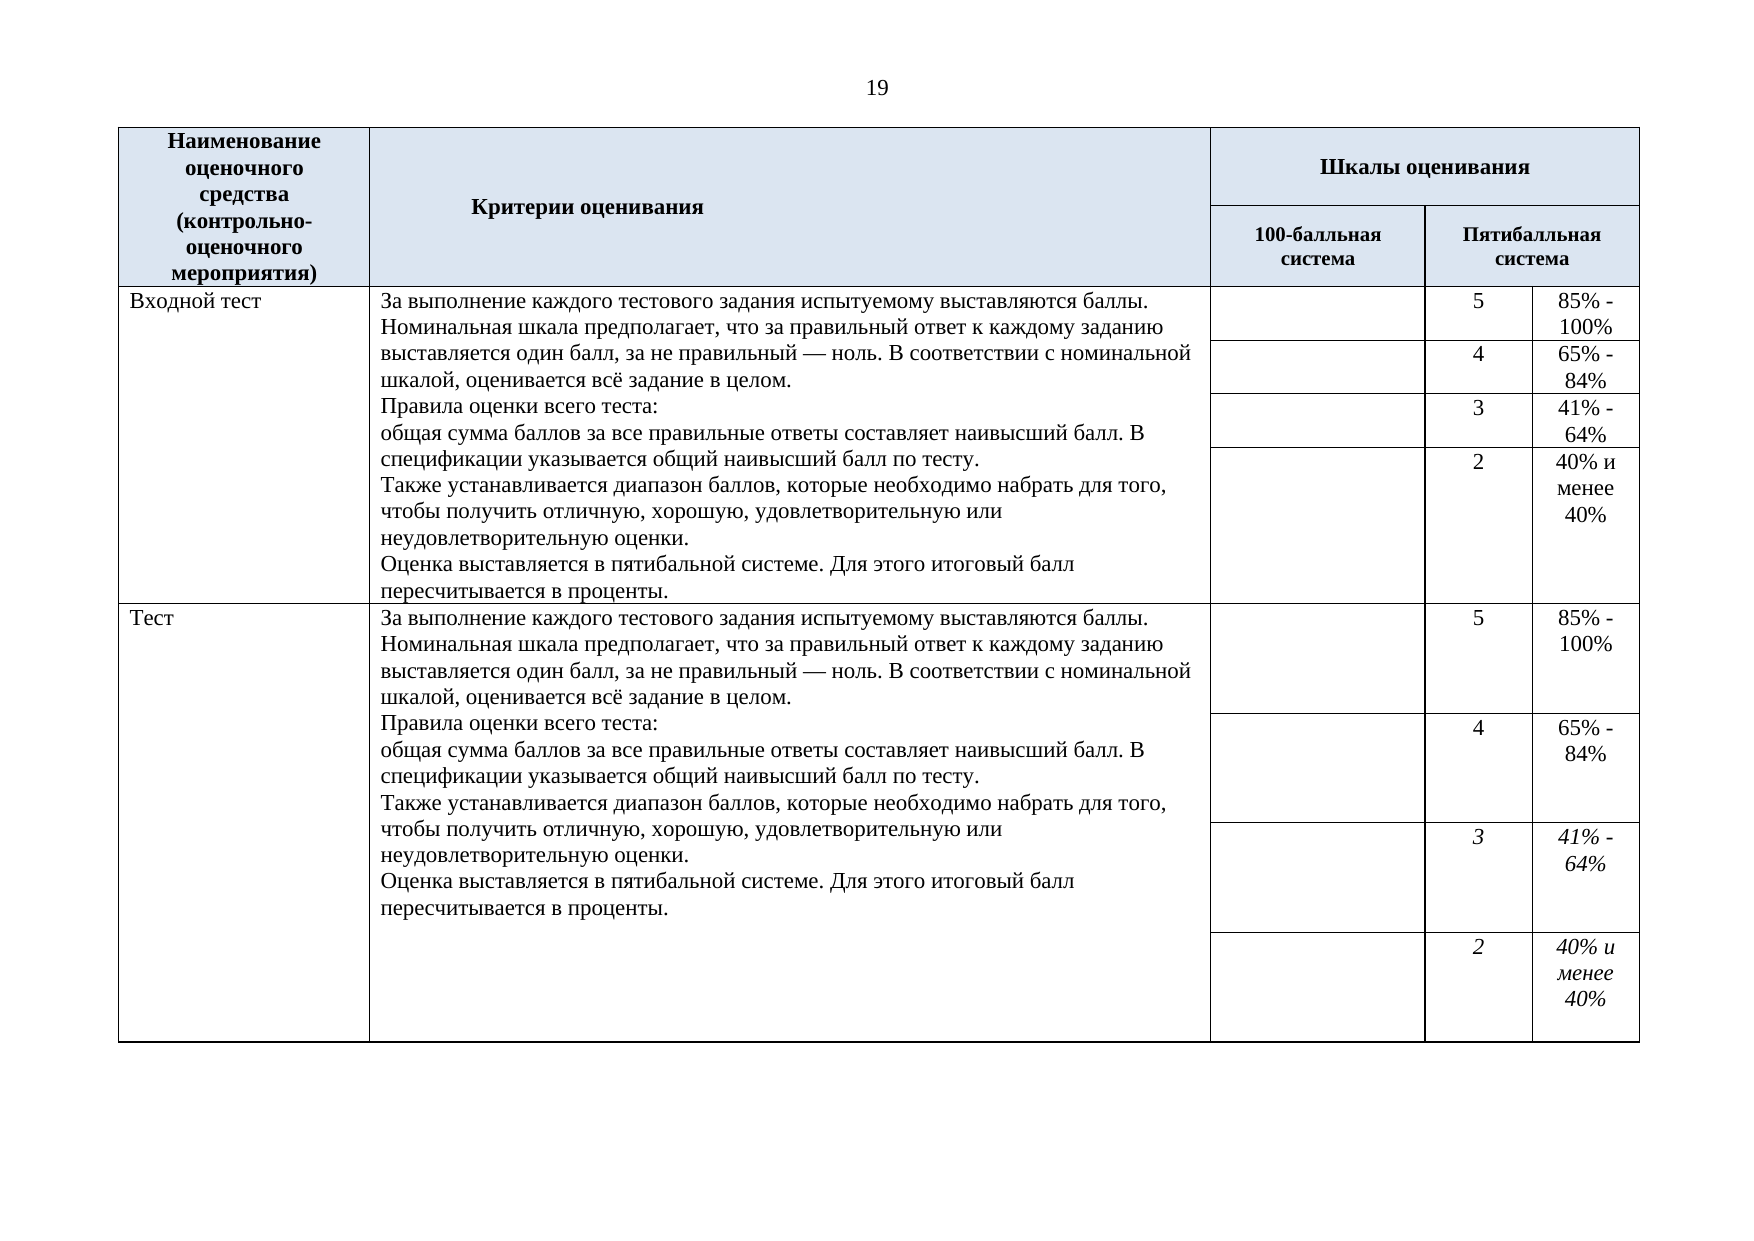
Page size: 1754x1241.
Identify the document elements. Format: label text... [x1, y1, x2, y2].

table_cell 3 [1426, 823, 1532, 932]
table_cell 3 [1426, 394, 1532, 447]
table_cell [1211, 341, 1424, 393]
table_cell Пятибалльная система [1426, 206, 1639, 286]
table_cell 100-балльная система [1211, 206, 1424, 286]
table_cell 2 [1426, 933, 1532, 1041]
table_header Шкалы оценивания [1211, 128, 1639, 205]
table_cell Тест [119, 604, 369, 1041]
table_cell 4 [1426, 714, 1532, 822]
table_cell [1211, 604, 1424, 713]
table_cell [1211, 823, 1424, 932]
table_cell 2 [1426, 448, 1532, 603]
table_cell 65% - 84% [1533, 714, 1639, 822]
table_cell 85% - 100% [1533, 287, 1639, 339]
table_cell [1211, 933, 1424, 1041]
table_cell За выполнение каждого тестового задания испытуемому выставляются баллы. Номинальная шкала предполагает, что за правильный ответ к каждому заданию выставляется один балл, за не правильный — ноль. В соответствии с номинальной шкалой, оценивается всё задание в целом. Правила оценки всего теста: общая сумма баллов за все правильные ответы составляет наивысший балл. В спецификации указывается общий наивысший балл по тесту. Также устанавливается диапазон баллов, которые необходимо набрать для того, чтобы получить отличную, хорошую, удовлетворительную или неудовлетворительную оценки. Оценка выставляется в пятибальной системе. Для этого итоговый балл пересчитывается в проценты. [370, 287, 1210, 603]
table_cell 85% - 100% [1533, 604, 1639, 713]
table_cell [1211, 448, 1424, 603]
table_cell За выполнение каждого тестового задания испытуемому выставляются баллы. Номинальная шкала предполагает, что за правильный ответ к каждому заданию выставляется один балл, за не правильный — ноль. В соответствии с номинальной шкалой, оценивается всё задание в целом. Правила оценки всего теста: общая сумма баллов за все правильные ответы составляет наивысший балл. В спецификации указывается общий наивысший балл по тесту. Также устанавливается диапазон баллов, которые необходимо набрать для того, чтобы получить отличную, хорошую, удовлетворительную или неудовлетворительную оценки. Оценка выставляется в пятибальной системе. Для этого итоговый балл пересчитывается в проценты. [370, 604, 1210, 1041]
table_header Наименование оценочного средства (контрольно-оценочного мероприятия) [119, 128, 369, 286]
table_cell [1211, 287, 1424, 339]
table_cell 41% - 64% [1533, 823, 1639, 932]
table_cell 5 [1426, 604, 1532, 713]
table_cell 40% и менее 40% [1533, 933, 1639, 1041]
table_cell 65% - 84% [1533, 341, 1639, 393]
table_header Критерии оценивания [370, 128, 1210, 286]
table_cell 40% и менее 40% [1533, 448, 1639, 603]
table_cell [1211, 394, 1424, 447]
table_cell Входной тест [119, 287, 369, 603]
table_cell 41% - 64% [1533, 394, 1639, 447]
table_cell 5 [1426, 287, 1532, 339]
table_cell [1211, 714, 1424, 822]
table_cell 4 [1426, 341, 1532, 393]
